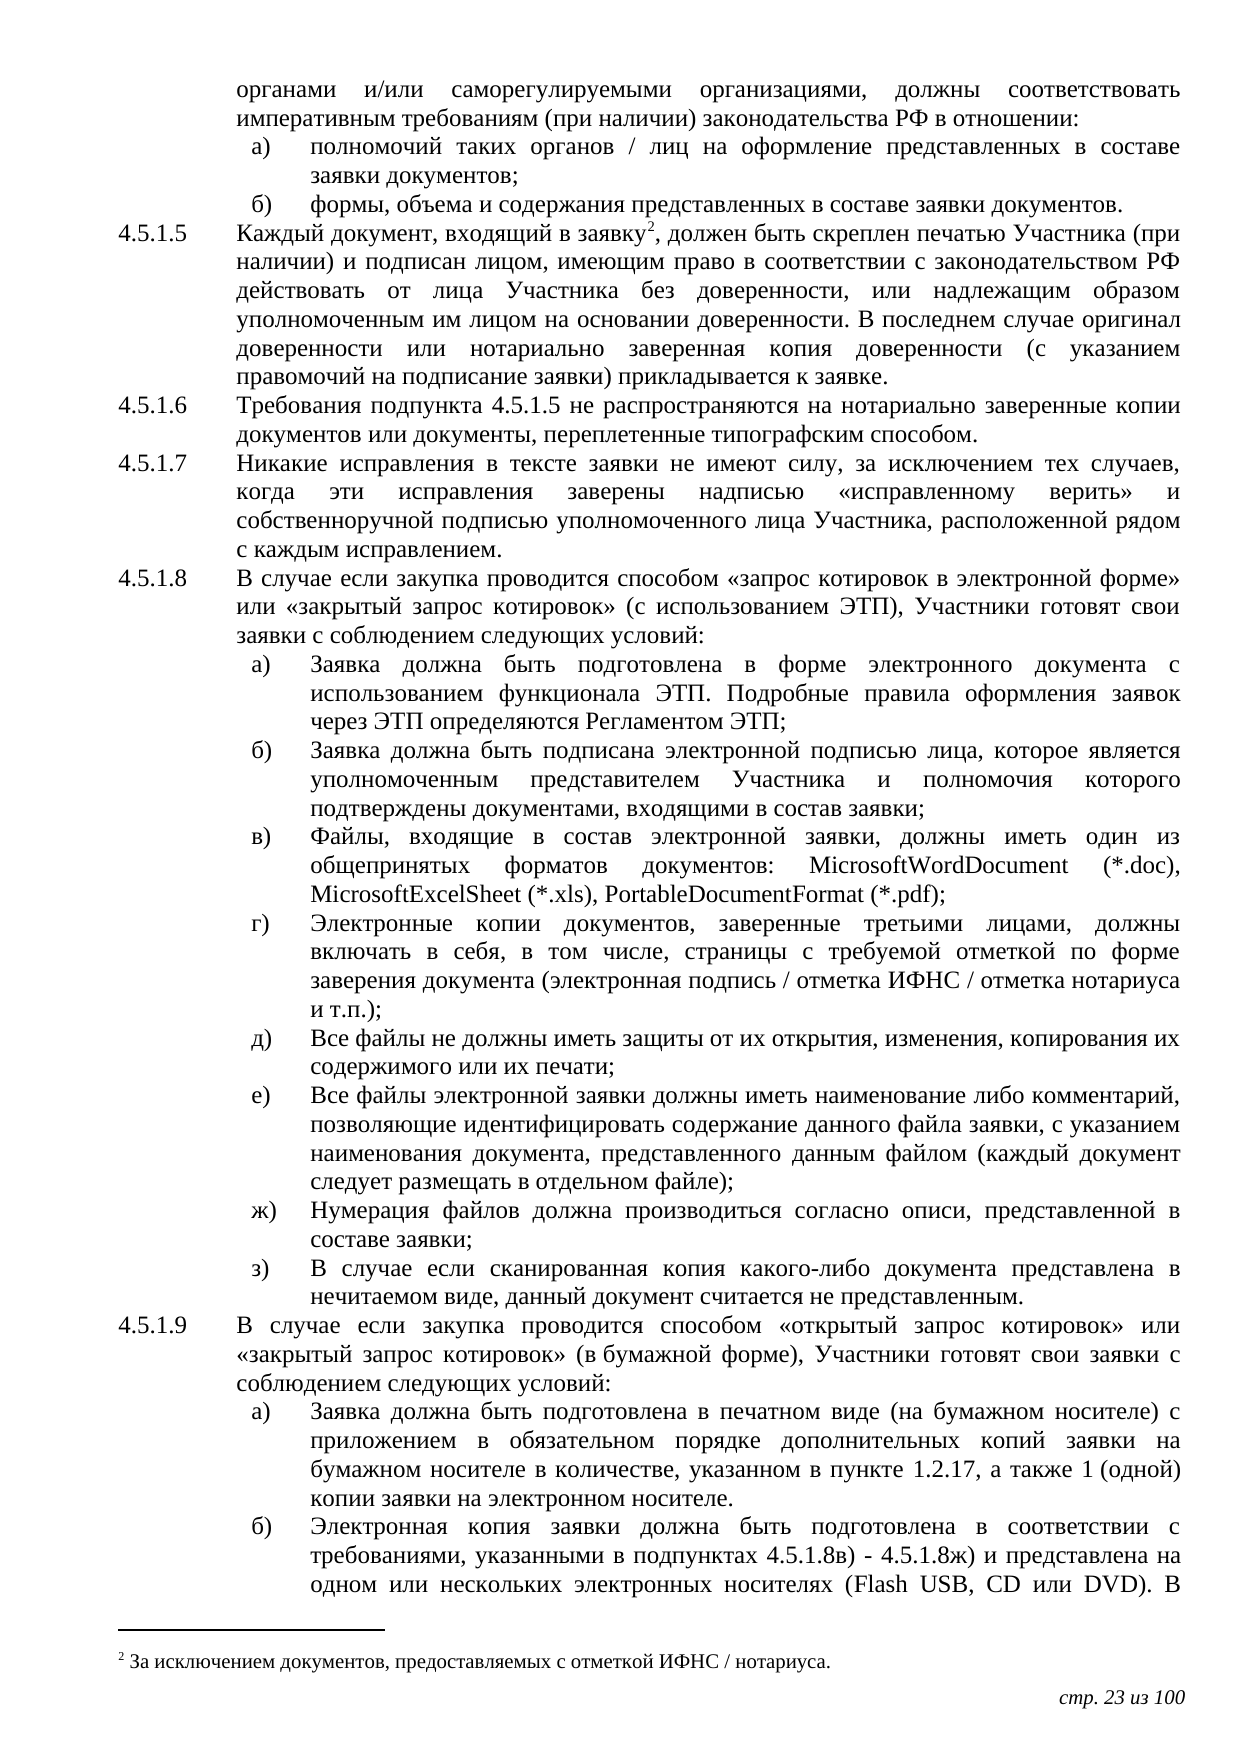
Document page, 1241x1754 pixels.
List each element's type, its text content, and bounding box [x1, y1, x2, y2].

list формы, объема и содержания представленных в составе заявки документов. [251, 189, 1181, 218]
text В случае если закупка проводится способом «открытый запрос котировок» или «закрытый запрос котировок» (в бумажной форме), Участники готовят свои заявки с соблюдением следующих условий: [118, 1310, 1181, 1396]
text В случае если сканированная копия какого-либо документа представлена в нечитаемом виде, данный документ считается не представленным. [251, 1253, 1181, 1310]
list Каждый документ, входящий в заявку, должен быть скреплен печатью Участника (при наличии) и подписан лицом, имеющим право в соответствии с законодательством РФ действовать от лица Участника без доверенности, или надлежащим образом уполномоченным им лицом на основании доверенности. В последнем случае оригинал доверенности или нотариально заверенная копия доверенности (с указанием правомочий на подписание заявки) прикладывается к заявке. [118, 218, 1181, 390]
text Заявка должна быть подготовлена в печатном виде (на бумажном носителе) с приложением в обязательном порядке дополнительных копий заявки на бумажном носителе в количестве, указанном в пункте 1.2.17, а также 1 (одной) копии заявки на электронном носителе. [251, 1396, 1181, 1511]
text Все файлы не должны иметь защиты от их открытия, изменения, копирования их содержимого или их печати; [251, 1023, 1181, 1080]
text Заявка должна быть подписана электронной подписью лица, которое является уполномоченным представителем Участника и полномочия которого подтверждены документами, входящими в состав заявки; [251, 735, 1181, 821]
list Никакие исправления в тексте заявки не имеют силу, за исключением тех случаев, когда эти исправления заверены надписью «исправленному верить» и собственноручной подписью уполномоченного лица Участника, расположенной рядом с каждым исправлением. [118, 448, 1181, 563]
text Все файлы электронной заявки должны иметь наименование либо комментарий, позволяющие идентифицировать содержание данного файла заявки, с указанием наименования документа, представленного данным файлом (каждый документ следует размещать в отдельном файле); [251, 1080, 1181, 1195]
text В случае если закупка проводится способом «запрос котировок в электронной форме» или «закрытый запрос котировок» (с использованием ЭТП), Участники готовят свои заявки с соблюдением следующих условий: [118, 563, 1181, 649]
text Нумерация файлов должна производиться согласно описи, представленной в составе заявки; [251, 1195, 1181, 1253]
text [118, 74, 1181, 131]
text Электронные копии документов, заверенные третьими лицами, должны включать в себя, в том числе, страницы с требуемой отметкой по форме заверения документа (электронная подпись / отметка ИФНС / отметка нотариуса и т.п.); [251, 908, 1181, 1023]
list Требования подпункта 4.5.1.5 не распространяются на нотариально заверенные копии документов или документы, переплетенные типографским способом. [118, 390, 1181, 448]
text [251, 1511, 1181, 1598]
list полномочий таких органов / лиц на оформление представленных в составе заявки документов; [251, 131, 1181, 189]
text Файлы, входящие в состав электронной заявки, должны иметь один из общепринятых форматов документов: MicrosoftWordDocument (*.doc), MicrosoftExcelSheet (*.xls), PortableDocumentFormat (*.pdf); [251, 821, 1181, 908]
text Заявка должна быть подготовлена в форме электронного документа с использованием функционала ЭТП. Подробные правила оформления заявок через ЭТП определяются Регламентом ЭТП; [251, 649, 1181, 735]
